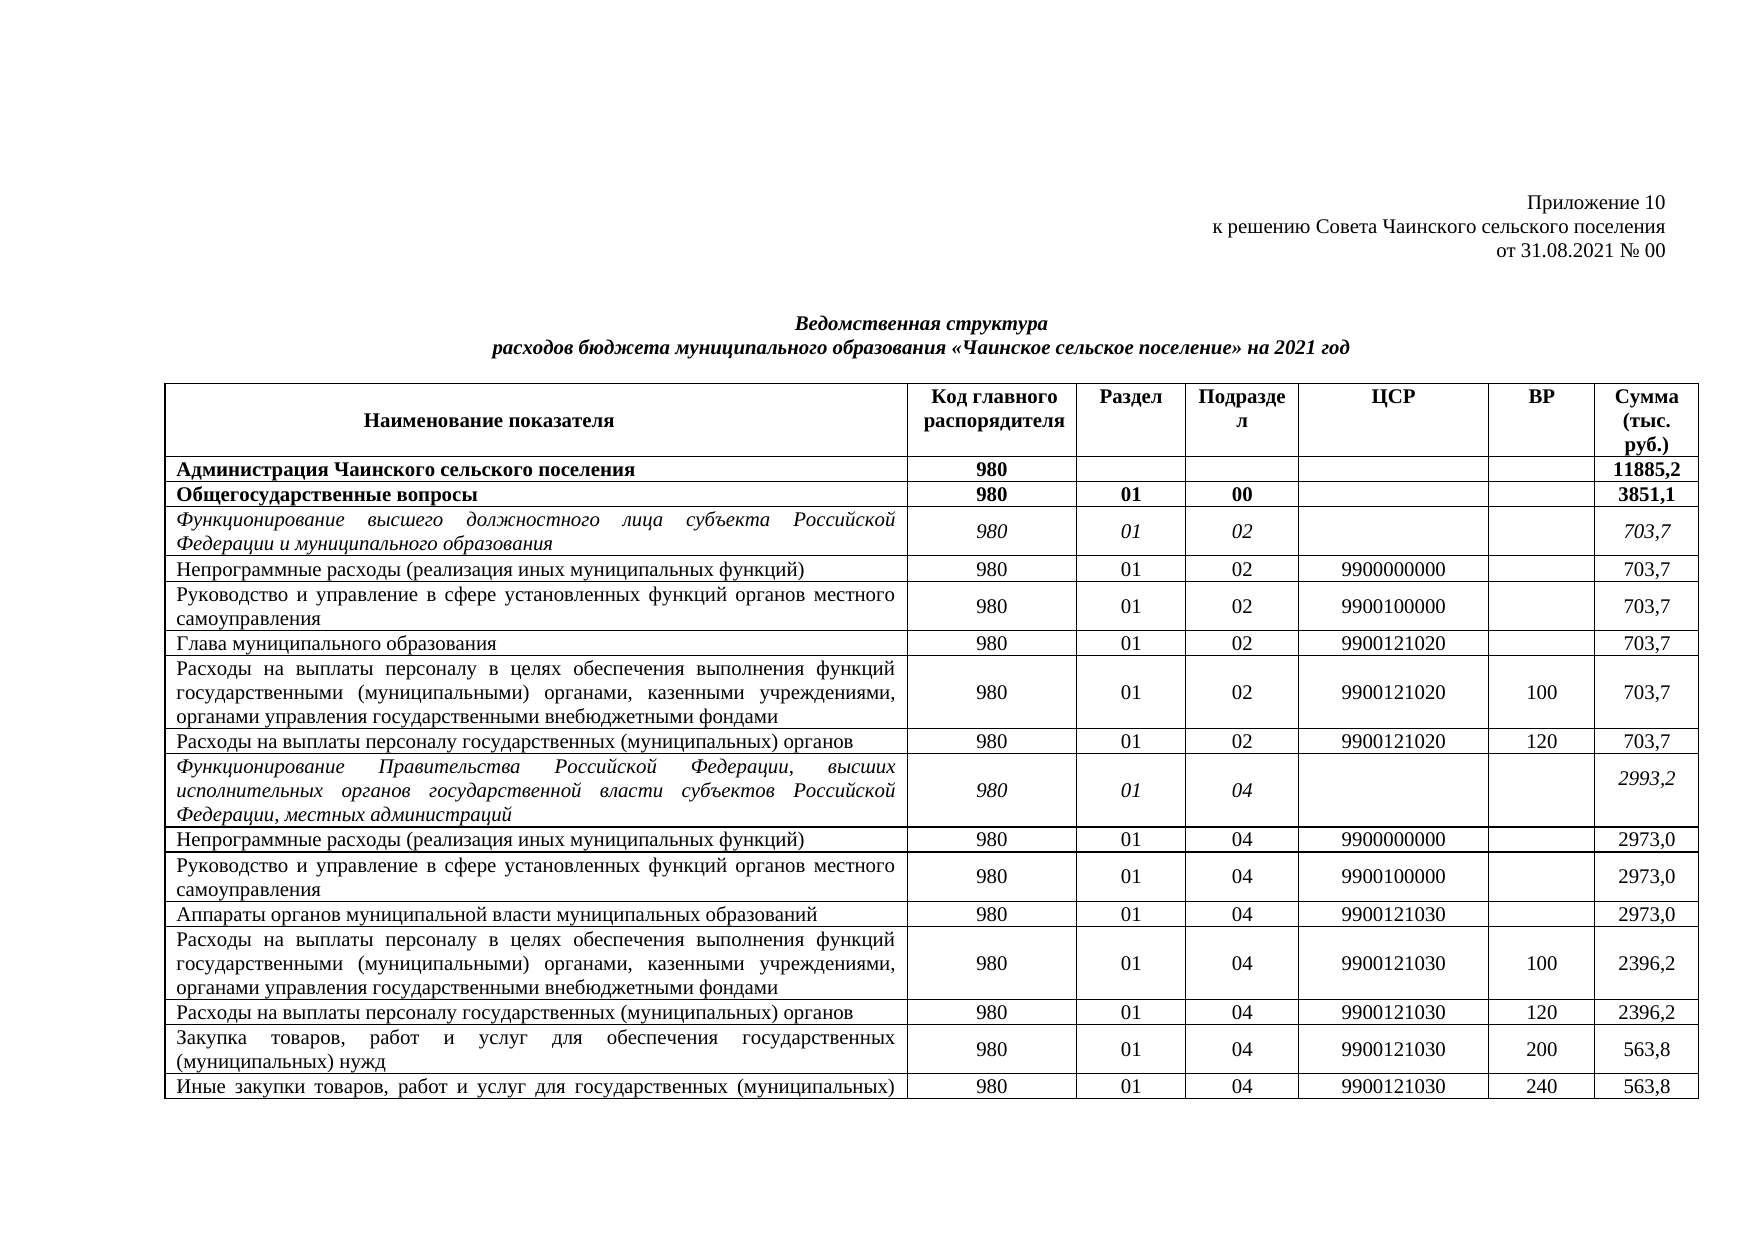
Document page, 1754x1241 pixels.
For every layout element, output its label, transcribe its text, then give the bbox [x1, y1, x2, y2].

table_cell 980 [908, 1074, 1076, 1098]
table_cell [166, 1074, 907, 1098]
table_cell 01 [1077, 853, 1185, 901]
table_cell 9900121030 [1299, 927, 1488, 999]
table_cell Глава муниципального образования [166, 631, 907, 655]
table_cell 200 [1489, 1025, 1594, 1073]
table_cell 04 [1186, 1025, 1298, 1073]
table_cell 980 [908, 927, 1076, 999]
table_cell [1299, 457, 1488, 481]
table_header Код главного распорядителя [908, 384, 1076, 456]
table_header Сумма (тыс. руб.) [1595, 384, 1698, 456]
table_cell 11885,2 [1595, 457, 1698, 481]
table_cell Функционирование Правительства Российской Федерации, высших исполнительных органов государственной власти субъектов Российской Федерации, местных администраций [166, 754, 907, 826]
table_cell Расходы на выплаты персоналу государственных (муниципальных) органов [166, 1000, 907, 1024]
table_cell 2973,0 [1595, 902, 1698, 926]
table_cell 980 [908, 1025, 1076, 1073]
table_cell 04 [1186, 754, 1298, 826]
table_cell [1489, 754, 1594, 826]
table_cell 01 [1077, 556, 1185, 581]
table_cell 02 [1186, 729, 1298, 753]
table_cell 100 [1489, 656, 1594, 728]
table_header Наименование показателя [166, 384, 907, 456]
table_cell 01 [1077, 507, 1185, 555]
table_cell 703,7 [1595, 729, 1698, 753]
table_cell Закупка товаров, работ и услуг для обеспечения государственных (муниципальных) нужд [166, 1025, 907, 1073]
table_cell Расходы на выплаты персоналу государственных (муниципальных) органов [166, 729, 907, 753]
table_cell 980 [908, 482, 1076, 506]
table_cell 120 [1489, 1000, 1594, 1024]
table_cell 01 [1077, 631, 1185, 655]
table_cell 9900121030 [1299, 1000, 1488, 1024]
table_cell 2973,0 [1595, 828, 1698, 851]
table_cell 980 [908, 507, 1076, 555]
table_cell Общегосударственные вопросы [166, 482, 907, 506]
table_cell 9900121030 [1299, 1074, 1488, 1098]
table_cell 980 [908, 902, 1076, 926]
table_cell Руководство и управление в сфере установленных функций органов местного самоуправления [166, 582, 907, 630]
table_cell 980 [908, 631, 1076, 655]
table_cell 980 [908, 1000, 1076, 1024]
table_cell Руководство и управление в сфере установленных функций органов местного самоуправления [166, 853, 907, 901]
text Приложение 10 [177, 190, 1665, 214]
table_cell 9900121030 [1299, 902, 1488, 926]
table_cell 04 [1186, 853, 1298, 901]
table_cell 703,7 [1595, 556, 1698, 581]
table_cell 01 [1077, 828, 1185, 851]
table_cell 01 [1077, 754, 1185, 826]
table_cell [1299, 507, 1488, 555]
table_cell 240 [1489, 1074, 1594, 1098]
table_cell Расходы на выплаты персоналу в целях обеспечения выполнения функций государственными (муниципальными) органами, казенными учреждениями, органами управления государственными внебюджетными фондами [166, 927, 907, 999]
table_cell Аппараты органов муниципальной власти муниципальных образований [166, 902, 907, 926]
table_cell 00 [1186, 482, 1298, 506]
table_cell 100 [1489, 927, 1594, 999]
table_cell 563,8 [1595, 1025, 1698, 1073]
table_cell 2993,2 [1595, 754, 1698, 826]
table_cell 980 [908, 656, 1076, 728]
table_cell [1489, 853, 1594, 901]
table_cell [1489, 457, 1594, 481]
table_cell 04 [1186, 1074, 1298, 1098]
table_header ЦСР [1299, 384, 1488, 456]
table_cell 980 [908, 828, 1076, 851]
table_cell 563,8 [1595, 1074, 1698, 1098]
text от 31.08.2021 № 00 [721, 238, 1665, 262]
table_cell 02 [1186, 556, 1298, 581]
table_cell 01 [1077, 902, 1185, 926]
table_cell [1299, 482, 1488, 506]
table_cell [1489, 556, 1594, 581]
table_cell 01 [1077, 656, 1185, 728]
table_cell 9900121020 [1299, 631, 1488, 655]
table_cell [1186, 457, 1298, 481]
table_cell 9900000000 [1299, 828, 1488, 851]
table_cell 980 [908, 729, 1076, 753]
table_cell [1489, 631, 1594, 655]
table_header Подраздел [1186, 384, 1298, 456]
table_cell 9900121020 [1299, 656, 1488, 728]
table_cell 2396,2 [1595, 1000, 1698, 1024]
table_cell Администрация Чаинского сельского поселения [166, 457, 907, 481]
table_cell 3851,1 [1595, 482, 1698, 506]
table_cell 980 [908, 457, 1076, 481]
table_cell 2973,0 [1595, 853, 1698, 901]
table_cell 980 [908, 556, 1076, 581]
table_cell 120 [1489, 729, 1594, 753]
table_cell 04 [1186, 828, 1298, 851]
table_cell 02 [1186, 631, 1298, 655]
table_cell 2396,2 [1595, 927, 1698, 999]
table_cell 9900121030 [1299, 1025, 1488, 1073]
text к решению Совета Чаинского сельского поселения [177, 214, 1665, 238]
table_cell 01 [1077, 1025, 1185, 1073]
text расходов бюджета муниципального образования «Чаинское сельское поселение» на 2021 год [177, 335, 1665, 359]
table_cell 04 [1186, 1000, 1298, 1024]
table_cell 02 [1186, 507, 1298, 555]
table_cell [1489, 902, 1594, 926]
table_cell 9900100000 [1299, 853, 1488, 901]
table_cell [1299, 754, 1488, 826]
table_cell [1489, 507, 1594, 555]
table_cell [1077, 457, 1185, 481]
table_cell 9900000000 [1299, 556, 1488, 581]
table_cell 703,7 [1595, 656, 1698, 728]
table_cell 980 [908, 582, 1076, 630]
table_cell Функционирование высшего должностного лица субъекта Российской Федерации и муниципального образования [166, 507, 907, 555]
table_header ВР [1489, 384, 1594, 456]
table_cell 9900121020 [1299, 729, 1488, 753]
table_cell 01 [1077, 1074, 1185, 1098]
table_cell 703,7 [1595, 631, 1698, 655]
table_cell [1489, 582, 1594, 630]
table_header Раздел [1077, 384, 1185, 456]
table_cell 01 [1077, 729, 1185, 753]
table_cell 9900100000 [1299, 582, 1488, 630]
table_cell [1489, 828, 1594, 851]
table_cell 703,7 [1595, 582, 1698, 630]
table_cell 01 [1077, 1000, 1185, 1024]
text Ведомственная структура [177, 311, 1665, 335]
table_cell 01 [1077, 482, 1185, 506]
table_cell Непрограммные расходы (реализация иных муниципальных функций) [166, 556, 907, 581]
table_cell 04 [1186, 902, 1298, 926]
table_cell 04 [1186, 927, 1298, 999]
table_cell 980 [908, 853, 1076, 901]
table_cell 01 [1077, 927, 1185, 999]
table_cell 01 [1077, 582, 1185, 630]
table_cell 703,7 [1595, 507, 1698, 555]
table_cell Расходы на выплаты персоналу в целях обеспечения выполнения функций государственными (муниципальными) органами, казенными учреждениями, органами управления государственными внебюджетными фондами [166, 656, 907, 728]
table_cell [1489, 482, 1594, 506]
table_cell Непрограммные расходы (реализация иных муниципальных функций) [166, 828, 907, 851]
table_cell 02 [1186, 582, 1298, 630]
table_cell 02 [1186, 656, 1298, 728]
table_cell 980 [908, 754, 1076, 826]
